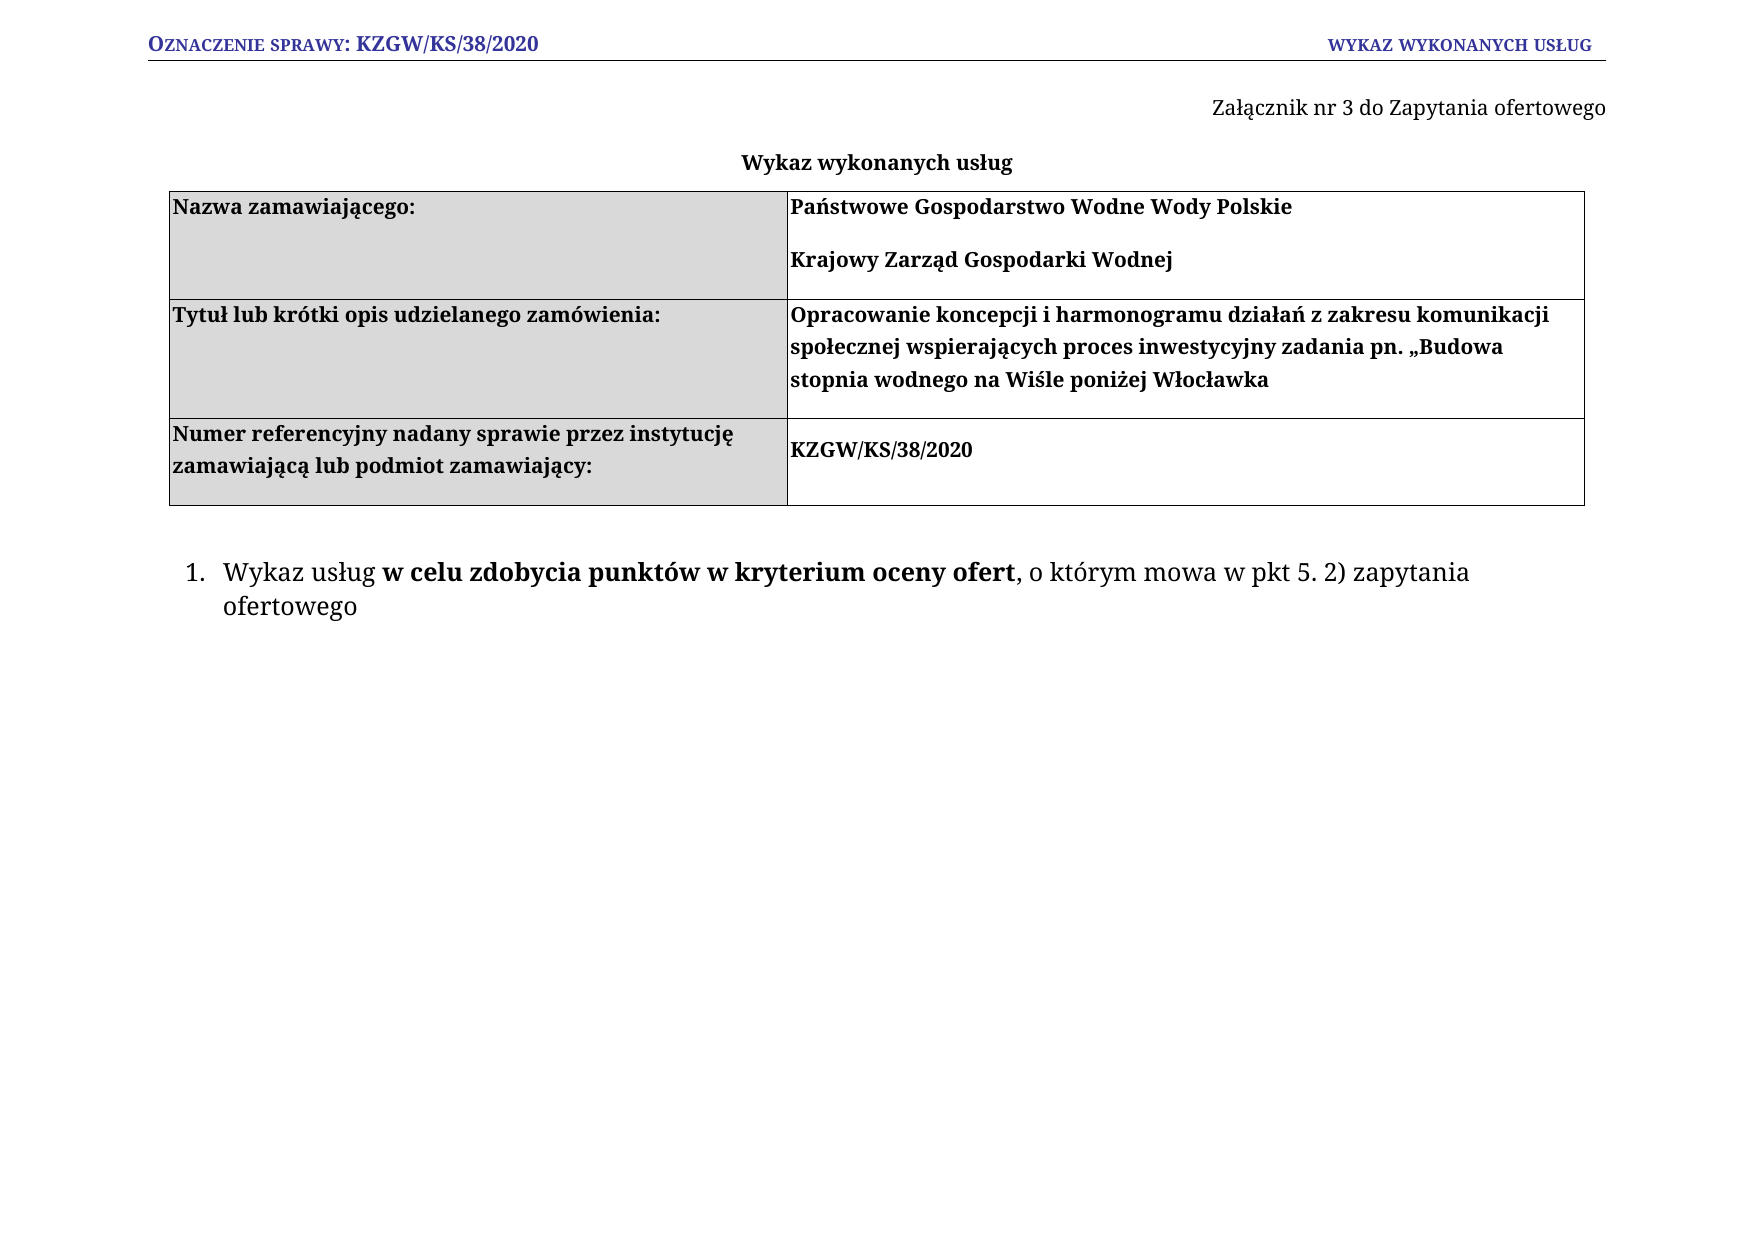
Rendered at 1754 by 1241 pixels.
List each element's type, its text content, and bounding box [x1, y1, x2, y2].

table_header Państwowe Gospodarstwo Wodne Wody Polskie Krajowy Zarząd Gospodarki Wodnej [788, 192, 1584, 299]
text Załącznik nr 3 do Zapytania ofertowego [148, 93, 1606, 122]
table_cell Opracowanie koncepcji i harmonogramu działań z zakresu komunikacji społecznej wspierających proces inwestycyjny zadania pn. „Budowa stopnia wodnego na Wiśle poniżej Włocławka [788, 300, 1584, 418]
text Wykaz wykonanych usług [148, 148, 1606, 177]
table_cell Tytuł lub krótki opis udzielanego zamówienia: [170, 300, 787, 418]
table_header Nazwa zamawiającego: [170, 192, 787, 299]
table_cell KZGW/KS/38/2020 [788, 419, 1584, 505]
table_cell Numer referencyjny nadany sprawie przez instytucję zamawiającą lub podmiot zamawiający: [170, 419, 787, 505]
list Wykaz usług w celu zdobycia punktów w kryterium oceny ofert, o którym mowa w pkt 5. 2) zapytania ofertowego [185, 554, 1606, 622]
